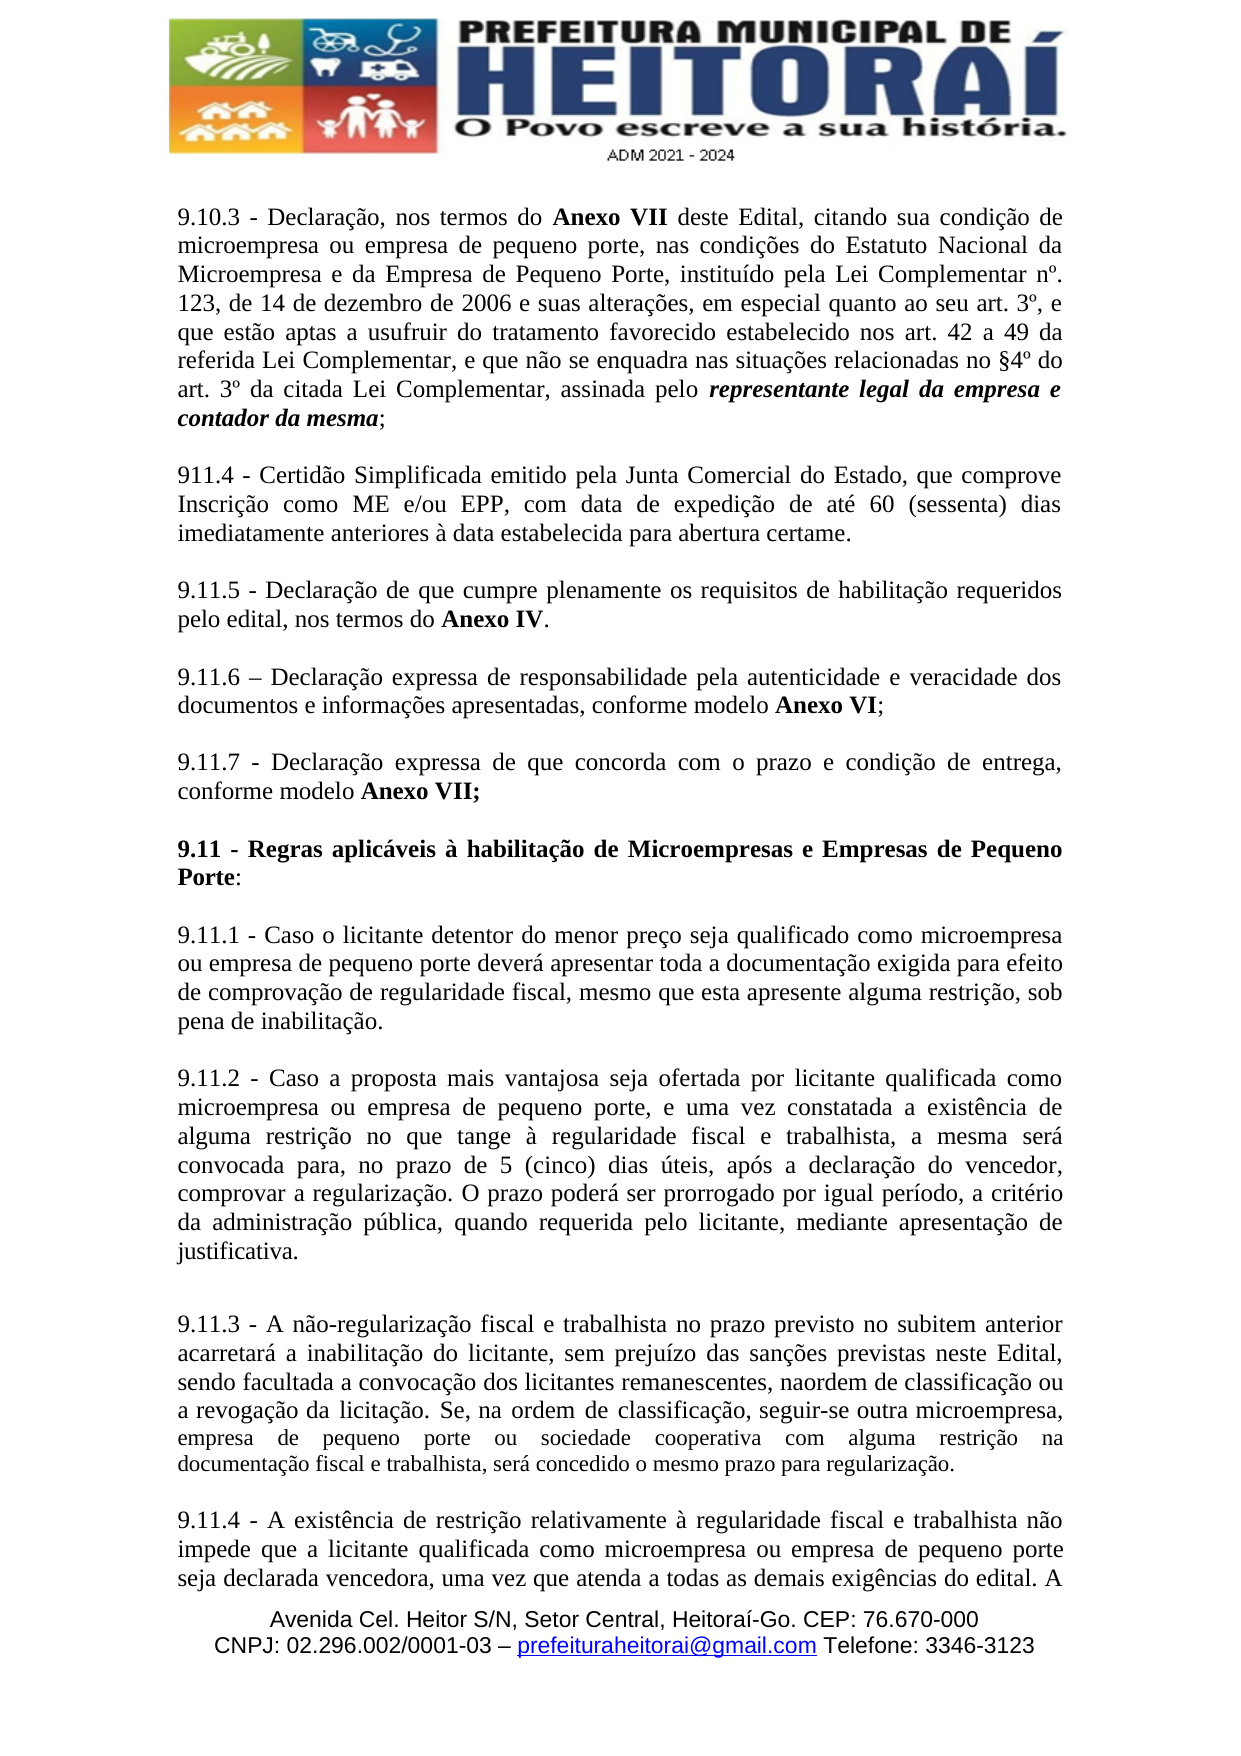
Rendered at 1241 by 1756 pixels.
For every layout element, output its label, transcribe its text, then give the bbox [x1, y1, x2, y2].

list - Declaração de que cumpre plenamente os requisitos de habilitação requeridos pelo edital, nos termos do Anexo IV. [177, 576, 1063, 633]
list - Declaração, nos termos do Anexo VII deste Edital, citando sua condição de microempresa ou empresa de pequeno porte, nas condições do Estatuto Nacional da Microempresa e da Empresa de Pequeno Porte, instituído pela Lei Complementar nº. 123, de 14 de dezembro de 2006 e suas alterações, em especial quanto ao seu art. 3º, e que estão aptas a usufruir do tratamento favorecido estabelecido nos art. 42 a 49 da referida Lei Complementar, e que não se enquadra nas situações relacionadas no §4º do art. 3º da citada Lei Complementar, assinada pelo representante legal da empresa e contador da mesma; [177, 202, 1064, 432]
list - Declaração expressa de que concorda com o prazo e condição de entrega, conforme modelo Anexo VII; [177, 748, 1063, 804]
list - Regras aplicáveis à habilitação de Microempresas e Empresas de Pequeno Porte: [177, 834, 1063, 891]
list - Caso o licitante detentor do menor preço seja qualificado como microempresa ou empresa de pequeno porte deverá apresentar toda a documentação exigida para efeito de comprovação de regularidade fiscal, mesmo que esta apresente alguma restrição, sob pena de inabilitação. [177, 920, 1063, 1035]
list - A não-regularização fiscal e trabalhista no prazo previsto no subitem anterior acarretará a inabilitação do licitante, sem prejuízo das sanções previstas neste Edital, sendo facultada a convocação dos licitantes remanescentes, naordem de classificação ou a revogação da licitação. Se, na ordem de classificação, seguir-se outra microempresa, empresa de pequeno porte ou sociedade cooperativa com alguma restrição na documentação fiscal e trabalhista, será concedido o mesmo prazo para regularização. [177, 1309, 1064, 1477]
list – Declaração expressa de responsabilidade pela autenticidade e veracidade dos documentos e informações apresentadas, conforme modelo Anexo VI; [177, 662, 1063, 719]
picture [168, 18, 1085, 172]
text 911.4 - Certidão Simplificada emitido pela Junta Comercial do Estado, que comprove Inscrição como ME e/ou EPP, com data de expedição de até 60 (sessenta) dias imediatamente anteriores à data estabelecida para abertura certame. [177, 461, 1063, 547]
list - Caso a proposta mais vantajosa seja ofertada por licitante qualificada como microempresa ou empresa de pequeno porte, e uma vez constatada a existência de alguma restrição no que tange à regularidade fiscal e trabalhista, a mesma será convocada para, no prazo de 5 (cinco) dias úteis, após a declaração do vencedor, comprovar a regularização. O prazo poderá ser prorrogado por igual período, a critério da administração pública, quando requerida pelo licitante, mediante apresentação de justificativa. [177, 1063, 1064, 1265]
